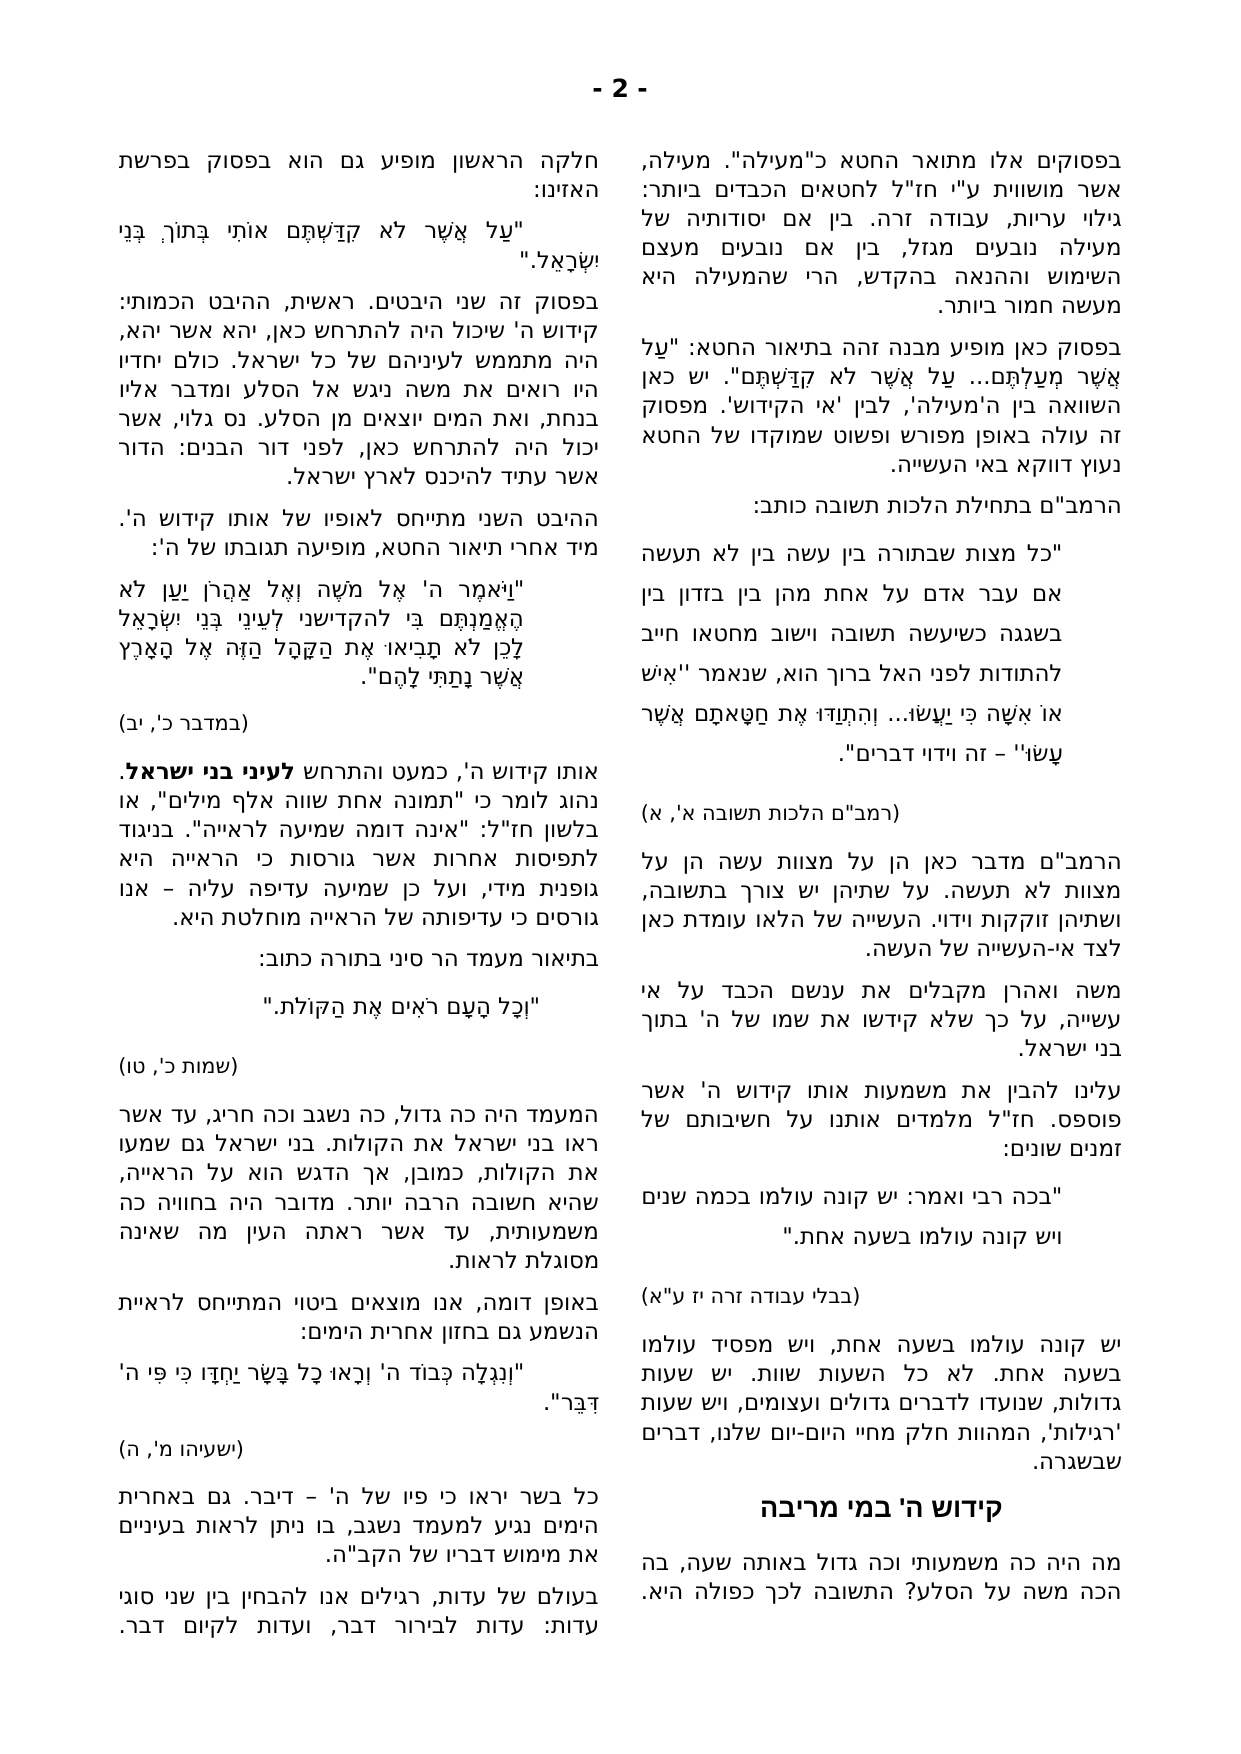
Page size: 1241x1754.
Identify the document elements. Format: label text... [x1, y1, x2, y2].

subtitle (במדבר כ', יב) [118, 711, 599, 736]
text הרמב"ם בתחילת הלכות תשובה כותב: [641, 491, 1122, 520]
text "וַיֹּאמֶר ה' אֶל מֹשֶׁה וְאֶל אַהֲרֹן יַעַן לֹא הֶאֱמַנְתֶּם בִּי להקדישני לְעֵינֵי בְּנֵי יִשְׂרָאֵל לָכֵן לֹא תָבִיאוּ אֶת הַקָּהָל הַזֶּה אֶל הָאָרֶץ אֲשֶׁר נָתַתִּי לָהֶם". [118, 574, 524, 691]
text מה היה כה משמעותי וכה גדול באותה שעה, בה הכה משה על הסלע? התשובה לכך כפולה היא. חלקה הראשון מופיע גם הוא בפסוק בפרשת האזינו: [118, 145, 599, 203]
text "וְנִגְלָה כְּבוֹד ה' וְרָאוּ כָל בָּשָׂר יַחְדָּו כִּי פִּי ה' דִּבֵּר". [118, 1357, 599, 1416]
subtitle קידוש ה' במי מריבה [641, 1492, 1122, 1523]
text המעמד היה כה גדול, כה נשגב וכה חריג, עד אשר ראו בני ישראל את הקולות. בני ישראל גם שמעו את הקולות, כמובן, אך הדגש הוא על הראייה, שהיא חשובה הרבה יותר. מדובר היה בחוויה כה משמעותית, עד אשר ראתה העין מה שאינה מסוגלת לראות. [118, 1099, 599, 1274]
text הרמב"ם מדבר כאן הן על מצוות עשה הן על מצוות לא תעשה. על שתיהן יש צורך בתשובה, ושתיהן זוקקות וידוי. העשייה של הלאו עומדת כאן לצד אי-העשייה של העשה. [641, 846, 1122, 963]
text בפסוקים אלו מתואר החטא כ"מעילה". מעילה, אשר מושווית ע"י חז"ל לחטאים הכבדים ביותר: גילוי עריות, עבודה זרה. בין אם יסודותיה של מעילה נובעים מגזל, בין אם נובעים מעצם השימוש וההנאה בהקדש, הרי שהמעילה היא מעשה חמור ביותר. [641, 145, 1122, 320]
text "עַל אֲשֶׁר לֹא קִדַּשְׁתֶּם אוֹתִי בְּתוֹךְ בְּנֵי יִשְׂרָאֵל." [118, 216, 599, 274]
text "בכה רבי ואמר: יש קונה עולמו בכמה שנים ויש קונה עולמו בשעה אחת." [641, 1183, 1063, 1250]
text בפסוק זה שני היבטים. ראשית, ההיבט הכמותי: קידוש ה' שיכול היה להתרחש כאן, יהא אשר יהא, היה מתממש לעיניהם של כל ישראל. כולם יחדיו היו רואים את משה ניגש אל הסלע ומדבר אליו בנחת, ואת המים יוצאים מן הסלע. נס גלוי, אשר יכול היה להתרחש כאן, לפני דור הבנים: הדור אשר עתיד להיכנס לארץ ישראל. [118, 286, 599, 491]
subtitle (ישעיהו מ', ה) [118, 1437, 599, 1461]
text באופן דומה, אנו מוצאים ביטוי המתייחס לראיית הנשמע גם בחזון אחרית הימים: [118, 1287, 599, 1345]
text ההיבט השני מתייחס לאופיו של אותו קידוש ה'. מיד אחרי תיאור החטא, מופיעה תגובתו של ה': [118, 503, 599, 561]
text בפסוק כאן מופיע מבנה זהה בתיאור החטא: "עַל אֲשֶׁר מְעַלְתֶּם... עַל אֲשֶׁר לֹא קִדַּשְׁתֶּם". יש כאן השוואה בין ה'מעילה', לבין 'אי הקידוש'. מפסוק זה עולה באופן מפורש ופשוט שמוקדו של החטא נעוץ דווקא באי העשייה. [641, 332, 1122, 478]
text עלינו להבין את משמעות אותו קידוש ה' אשר פוספס. חז"ל מלמדים אותנו על חשיבותם של זמנים שונים: [641, 1075, 1122, 1163]
text אותו קידוש ה', כמעט והתרחש לעיני בני ישראל. נהוג לומר כי "תמונה אחת שווה אלף מילים", או בלשון חז"ל: "אינה דומה שמיעה לראייה". בניגוד לתפיסות אחרות אשר גורסות כי הראייה היא גופנית מידי, ועל כן שמיעה עדיפה עליה – אנו גורסים כי עדיפותה של הראייה מוחלטת היא. [118, 756, 599, 931]
text מה היה כה משמעותי וכה גדול באותה שעה, בה הכה משה על הסלע? התשובה לכך כפולה היא. חלקה הראשון מופיע גם הוא בפסוק בפרשת האזינו: [641, 1547, 1122, 1605]
text משה ואהרן מקבלים את ענשם הכבד על אי עשייה, על כך שלא קידשו את שמו של ה' בתוך בני ישראל. [641, 975, 1122, 1063]
text בתיאור מעמד הר סיני בתורה כתוב: [118, 943, 599, 973]
subtitle (בבלי עבודה זרה יז ע"א) [641, 1284, 1122, 1309]
text יש קונה עולמו בשעה אחת, ויש מפסיד עולמו בשעה אחת. לא כל השעות שוות. יש שעות גדולות, שנועדו לדברים גדולים ועצומים, ויש שעות 'רגילות', המהוות חלק מחיי היום-יום שלנו, דברים שבשגרה. [641, 1329, 1122, 1475]
subtitle (רמב"ם הלכות תשובה א', א) [641, 801, 1122, 826]
subtitle (שמות כ', טו) [118, 1054, 599, 1079]
text כל בשר יראו כי פיו של ה' – דיבר. גם באחרית הימים נגיע למעמד נשגב, בו ניתן לראות בעיניים את מימוש דבריו של הקב"ה. [118, 1481, 599, 1569]
text "כל מצות שבתורה בין עשה בין לא תעשה אם עבר אדם על אחת מהן בין בזדון בין בשגגה כשיעשה תשובה וישוב מחטאו חייב להתודות לפני האל ברוך הוא, שנאמר ''אִישׁ אוֹ אִשָּׁה כִּי יַעֲשׂוּ... וְהִתְוַדּוּ אֶת חַטָּאתָם אֲשֶׁר עָשׂוּ'' – זה וידוי דברים". [641, 541, 1063, 767]
text "וְכָל הָעָם רֹאִים אֶת הַקּוֹלֹת." [118, 993, 540, 1020]
